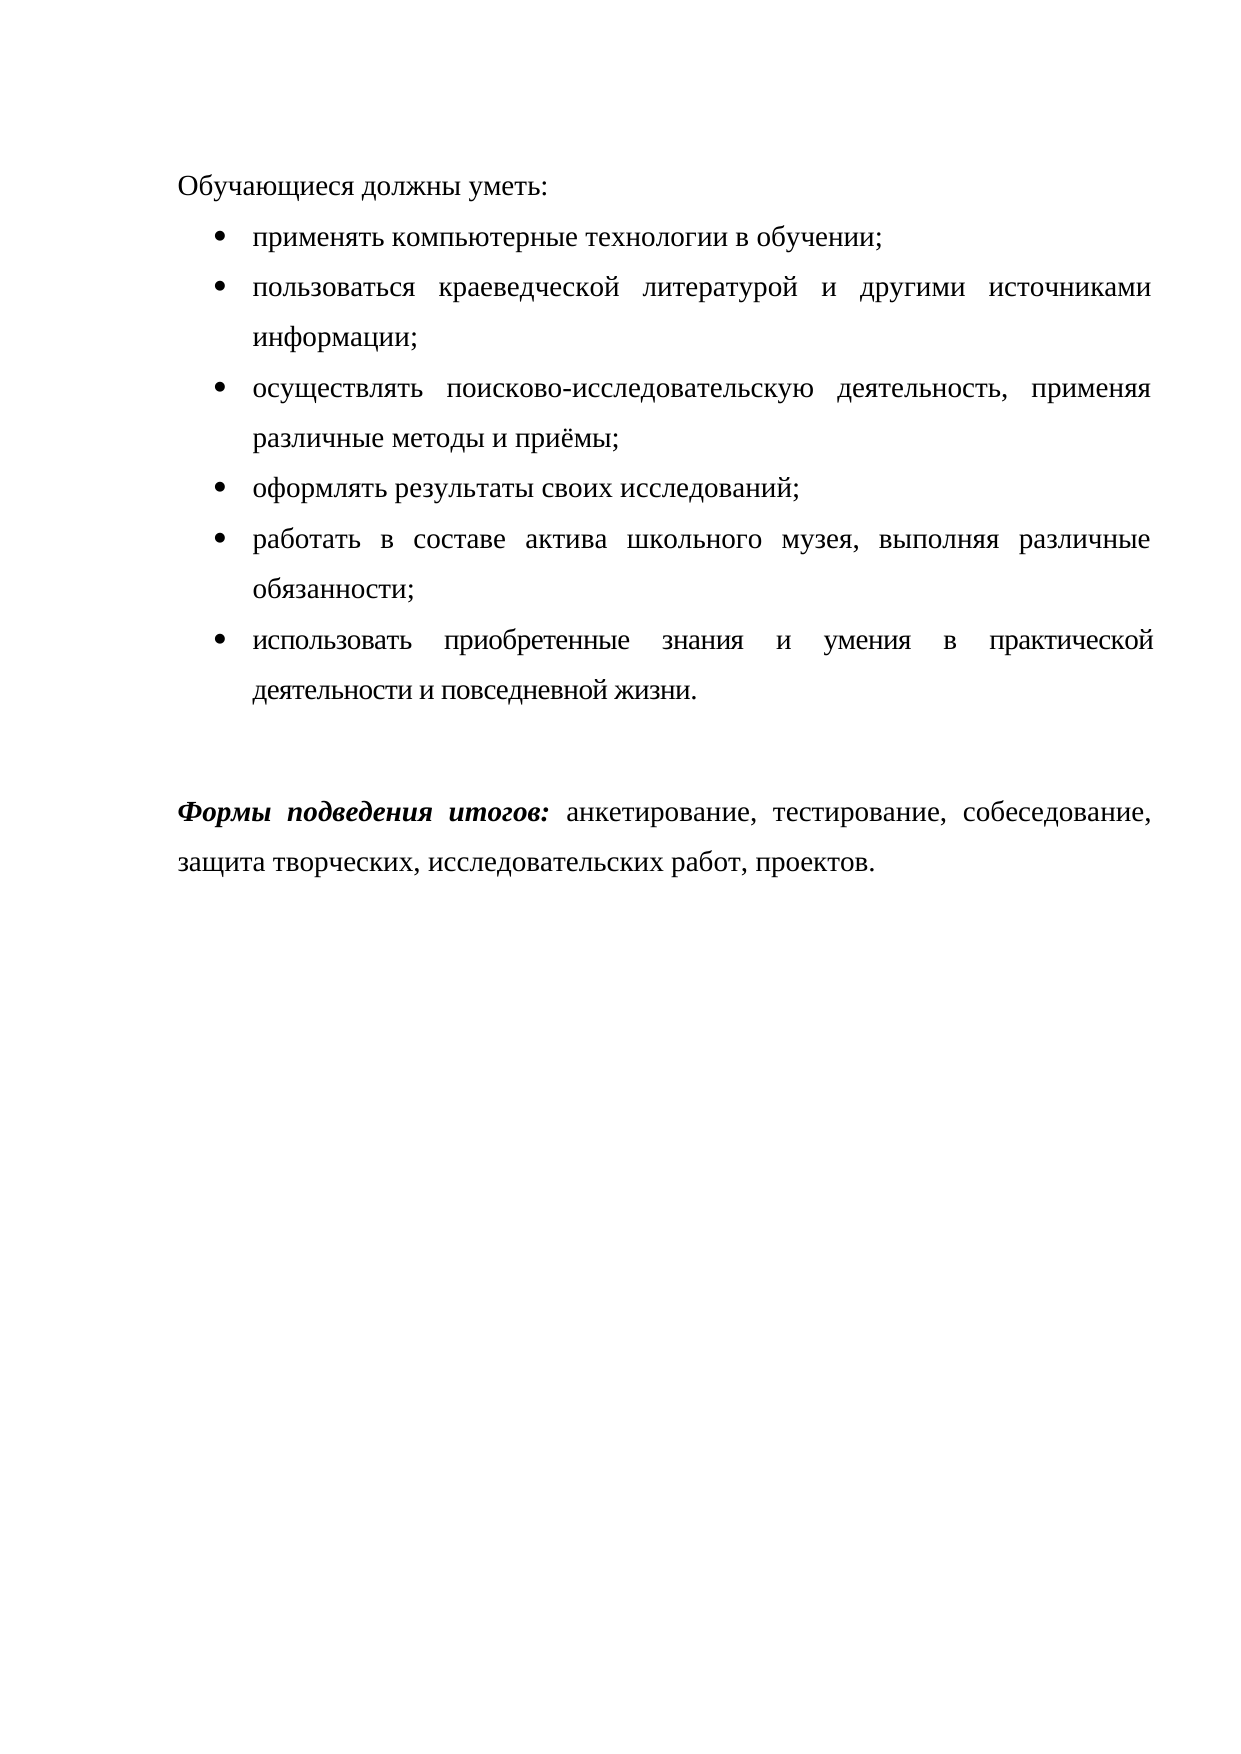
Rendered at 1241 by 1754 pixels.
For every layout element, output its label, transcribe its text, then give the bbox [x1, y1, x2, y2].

list пользоваться краеведческой литературой и другими источниками информации; [215, 269, 1152, 353]
list осуществлять поисково-исследовательскую деятельность, применяя различные методы и приёмы; [215, 370, 1152, 454]
text Формы подведения итогов: анкетирование, тестирование, собеседование, защита творческих, исследовательских работ, проектов. [177, 794, 1152, 877]
list использовать приобретенные знания и умения в практической деятельности и повседневной жизни. [215, 622, 1154, 706]
list применять компьютерные технологии в обучении; [215, 219, 1152, 252]
list оформлять результаты своих исследований; [215, 471, 1152, 504]
list работать в составе актива школьного музея, выполняя различные обязанности; [215, 521, 1152, 605]
text Обучающиеся должны уметь: [177, 168, 1152, 202]
